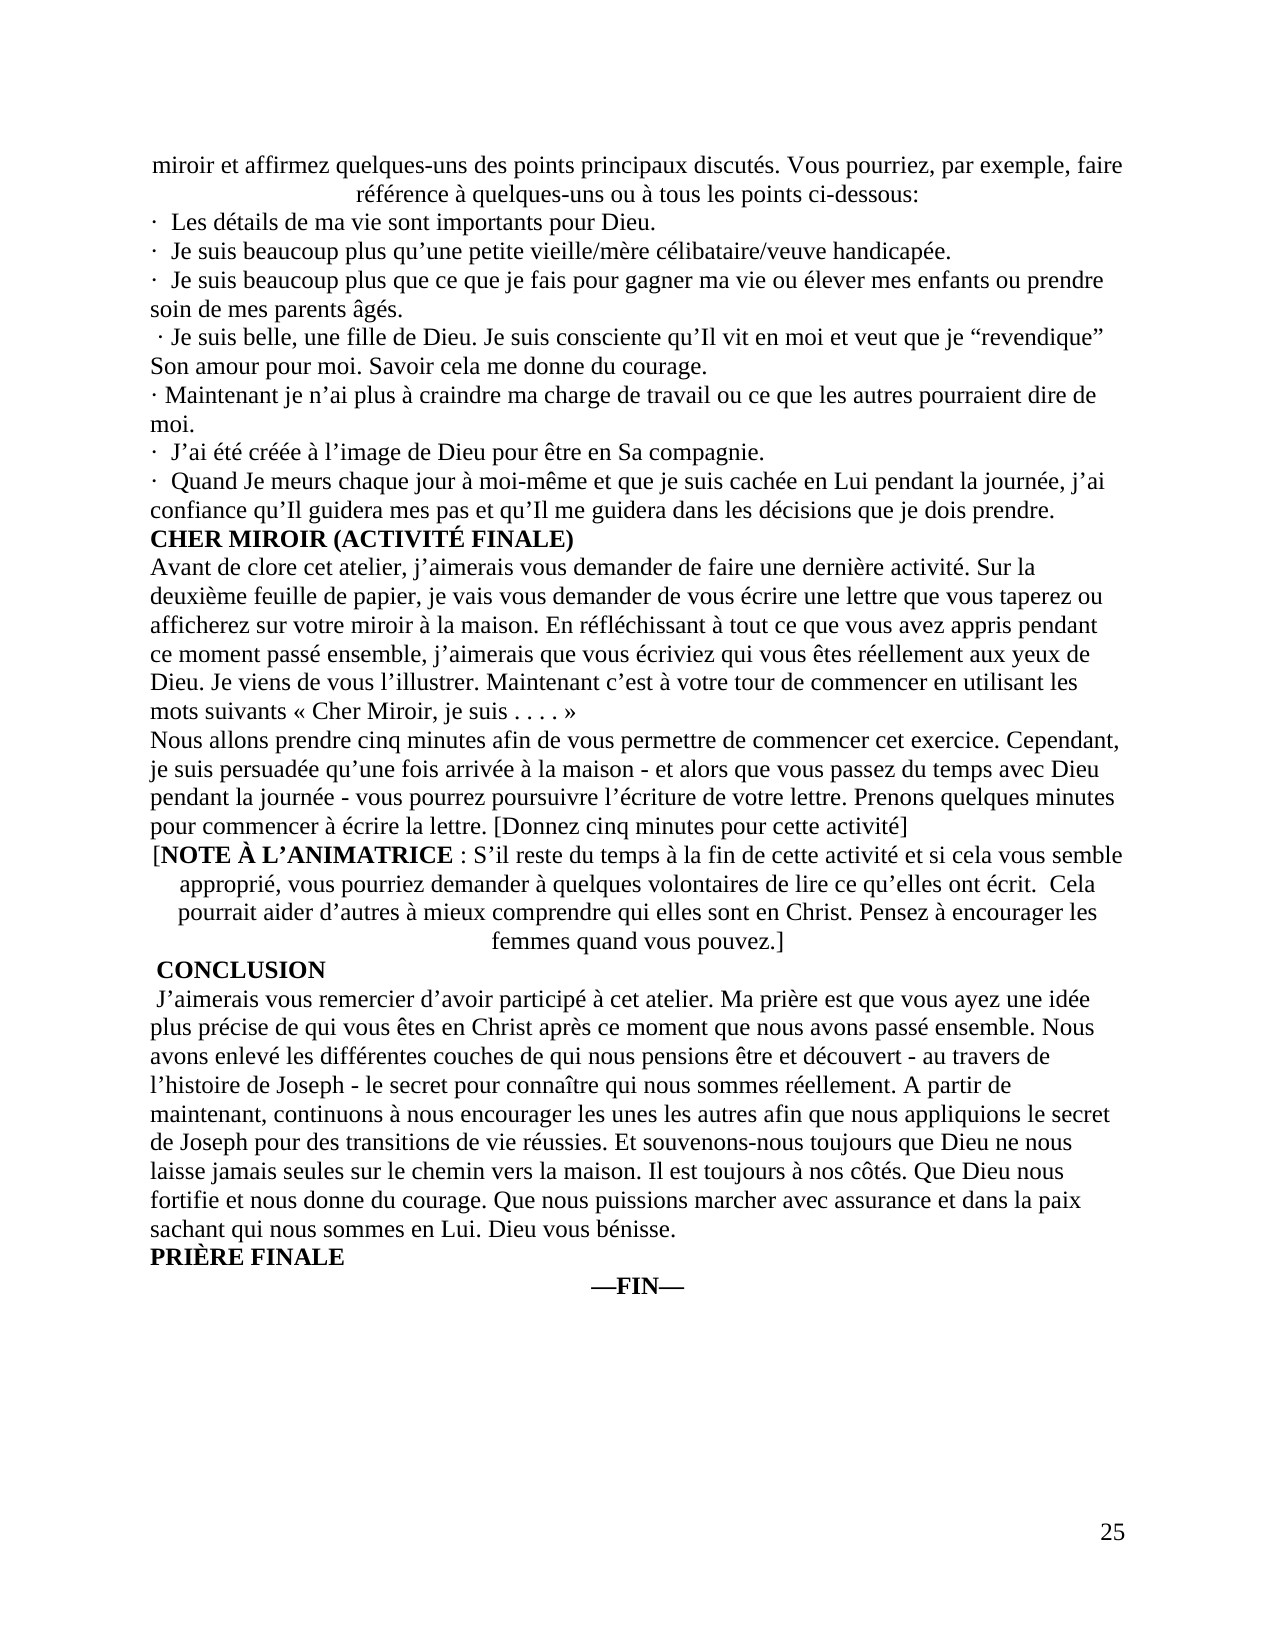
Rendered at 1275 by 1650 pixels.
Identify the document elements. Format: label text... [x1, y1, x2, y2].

text · Je suis belle, une fille de Dieu. Je suis consciente qu’Il vit en moi et veut que je “revendique” Son amour pour moi. Savoir cela me donne du courage. [150, 322, 1125, 380]
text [150, 150, 1125, 207]
text · Maintenant je n’ai plus à craindre ma charge de travail ou ce que les autres pourraient dire de moi. [150, 380, 1125, 437]
text CONCLUSION [150, 955, 1125, 984]
text · Quand Je meurs chaque jour à moi-même et que je suis cachée en Lui pendant la journée, j’ai confiance qu’Il guidera mes pas et qu’Il me guidera dans les décisions que je dois prendre. [150, 466, 1125, 524]
text CHER MIROIR (ACTIVITÉ FINALE) [150, 524, 1125, 552]
text Avant de clore cet atelier, j’aimerais vous demander de faire une dernière activité. Sur la deuxième feuille de papier, je vais vous demander de vous écrire une lettre que vous taperez ou afficherez sur votre miroir à la maison. En réfléchissant à tout ce que vous avez appris pendant ce moment passé ensemble, j’aimerais que vous écriviez qui vous êtes réellement aux yeux de Dieu. Je viens de vous l’illustrer. Maintenant c’est à votre tour de commencer en utilisant les mots suivants « Cher Miroir, je suis . . . . » [150, 552, 1125, 725]
text · Je suis beaucoup plus que ce que je fais pour gagner ma vie ou élever mes enfants ou prendre soin de mes parents âgés. [150, 265, 1125, 322]
text PRIÈRE FINALE [150, 1242, 1125, 1271]
text [NOTE À L’ANIMATRICE : S’il reste du temps à la fin de cette activité et si cela vous semble approprié, vous pourriez demander à quelques volontaires de lire ce qu’elles ont écrit. Cela pourrait aider d’autres à mieux comprendre qui elles sont en Christ. Pensez à encourager les femmes quand vous pouvez.] [150, 840, 1125, 955]
text Nous allons prendre cinq minutes afin de vous permettre de commencer cet exercice. Cependant, je suis persuadée qu’une fois arrivée à la maison - et alors que vous passez du temps avec Dieu pendant la journée - vous pourrez poursuivre l’écriture de votre lettre. Prenons quelques minutes pour commencer à écrire la lettre. [Donnez cinq minutes pour cette activité] [150, 725, 1125, 840]
text —FIN— [150, 1271, 1125, 1300]
text · Les détails de ma vie sont importants pour Dieu. [150, 207, 1125, 236]
text J’aimerais vous remercier d’avoir participé à cet atelier. Ma prière est que vous ayez une idée plus précise de qui vous êtes en Christ après ce moment que nous avons passé ensemble. Nous avons enlevé les différentes couches de qui nous pensions être et découvert - au travers de l’histoire de Joseph - le secret pour connaître qui nous sommes réellement. A partir de maintenant, continuons à nous encourager les unes les autres afin que nous appliquions le secret de Joseph pour des transitions de vie réussies. Et souvenons-nous toujours que Dieu ne nous laisse jamais seules sur le chemin vers la maison. Il est toujours à nos côtés. Que Dieu nous fortifie et nous donne du courage. Que nous puissions marcher avec assurance et dans la paix sachant qui nous sommes en Lui. Dieu vous bénisse. [150, 984, 1125, 1242]
text · Je suis beaucoup plus qu’une petite vieille/mère célibataire/veuve handicapée. [150, 236, 1125, 265]
text · J’ai été créée à l’image de Dieu pour être en Sa compagnie. [150, 437, 1125, 466]
